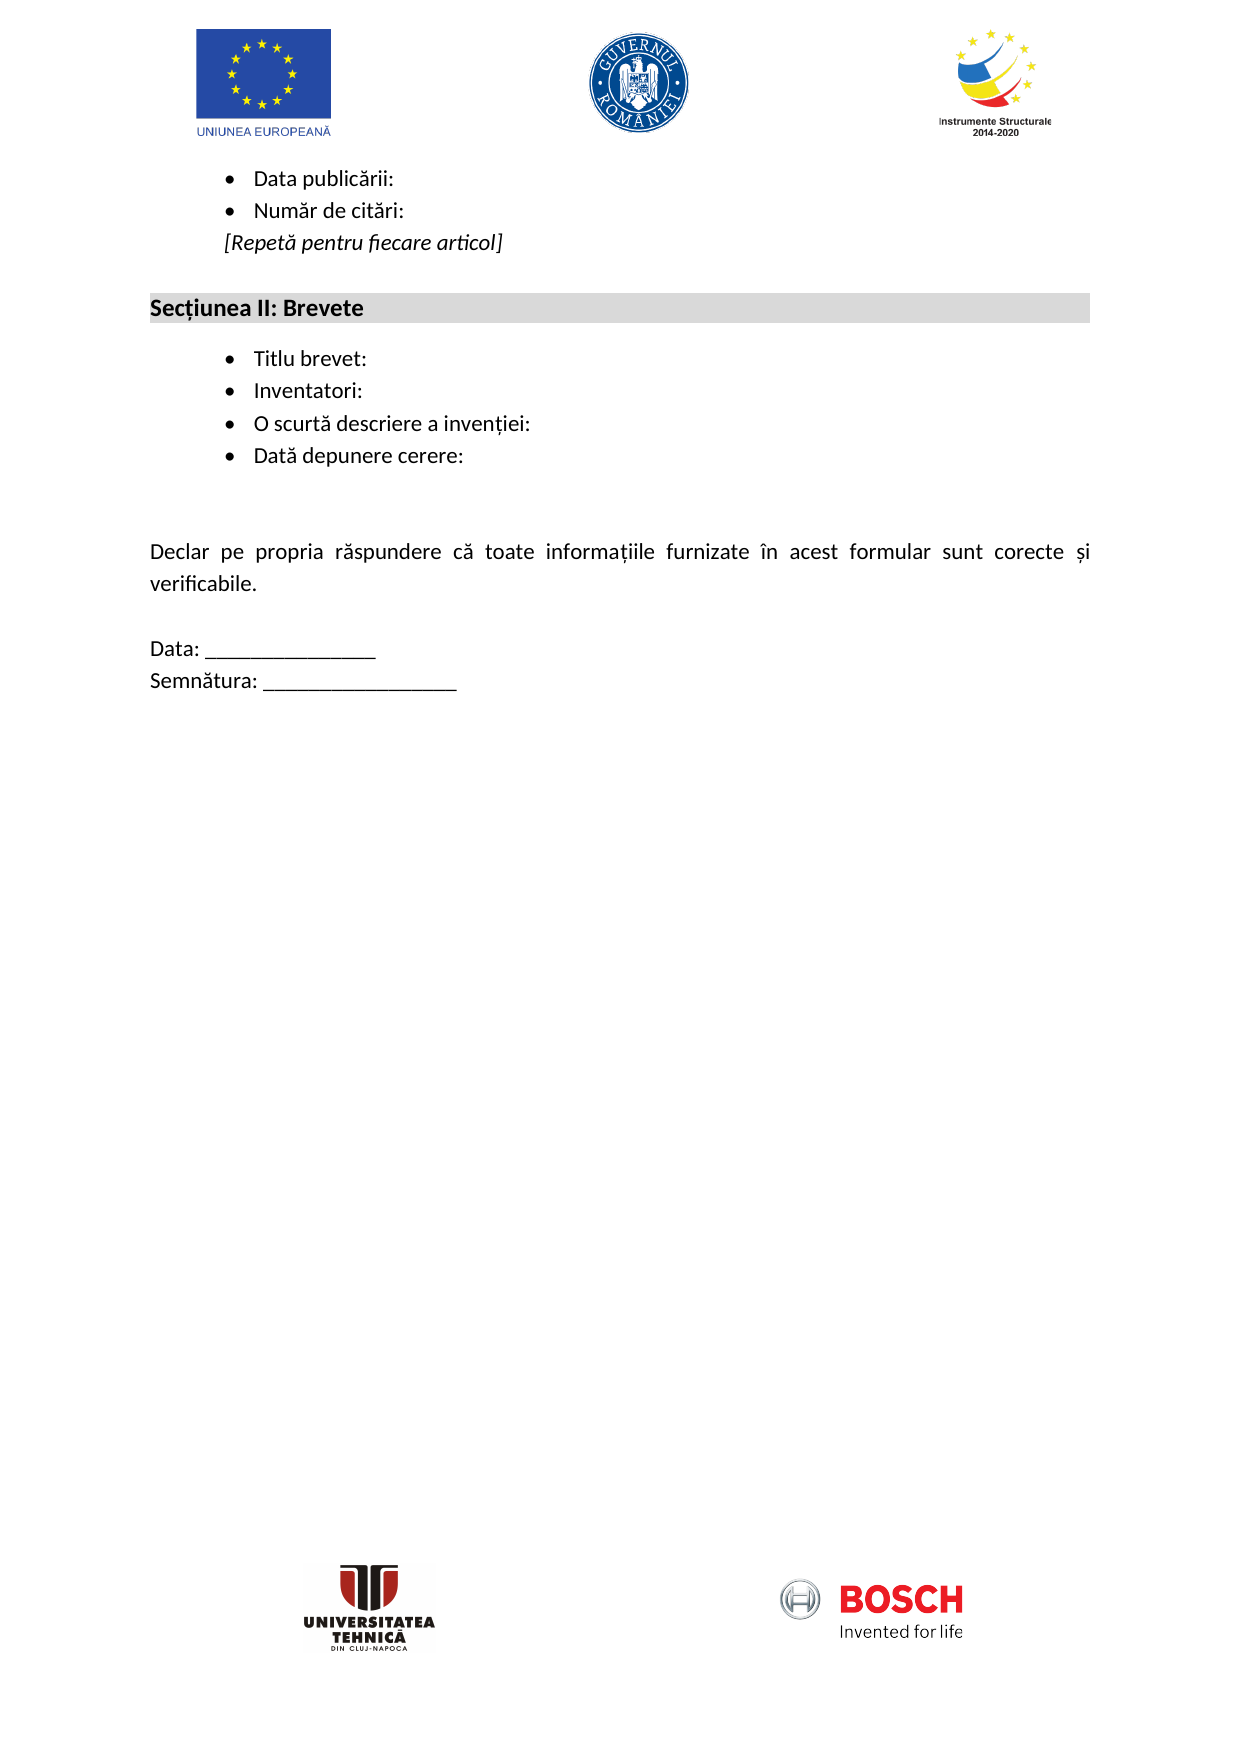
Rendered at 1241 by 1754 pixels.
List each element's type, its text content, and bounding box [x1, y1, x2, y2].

list Inventatori: [224, 376, 1090, 404]
list Număr de citări: [224, 196, 1090, 224]
picture [302, 1563, 437, 1653]
list Data publicării: [224, 164, 1090, 192]
picture [939, 29, 1052, 136]
picture [779, 1578, 963, 1638]
list O scurtă descriere a invenției: [224, 409, 1090, 437]
text Declar pe propria răspundere că toate informațiile furnizate în acest formular sunt corecte și verificabile. [150, 537, 1090, 598]
picture [196, 29, 331, 136]
text Secțiunea II: Brevete [150, 293, 1090, 323]
text Semnătura: _________________ [150, 666, 1090, 694]
list Titlu brevet: [224, 344, 1090, 372]
text Data: _______________ [150, 634, 1090, 662]
text [Repetă pentru fiecare articol] [224, 228, 1090, 256]
picture [588, 32, 689, 133]
list Dată depunere cerere: [224, 441, 1090, 469]
